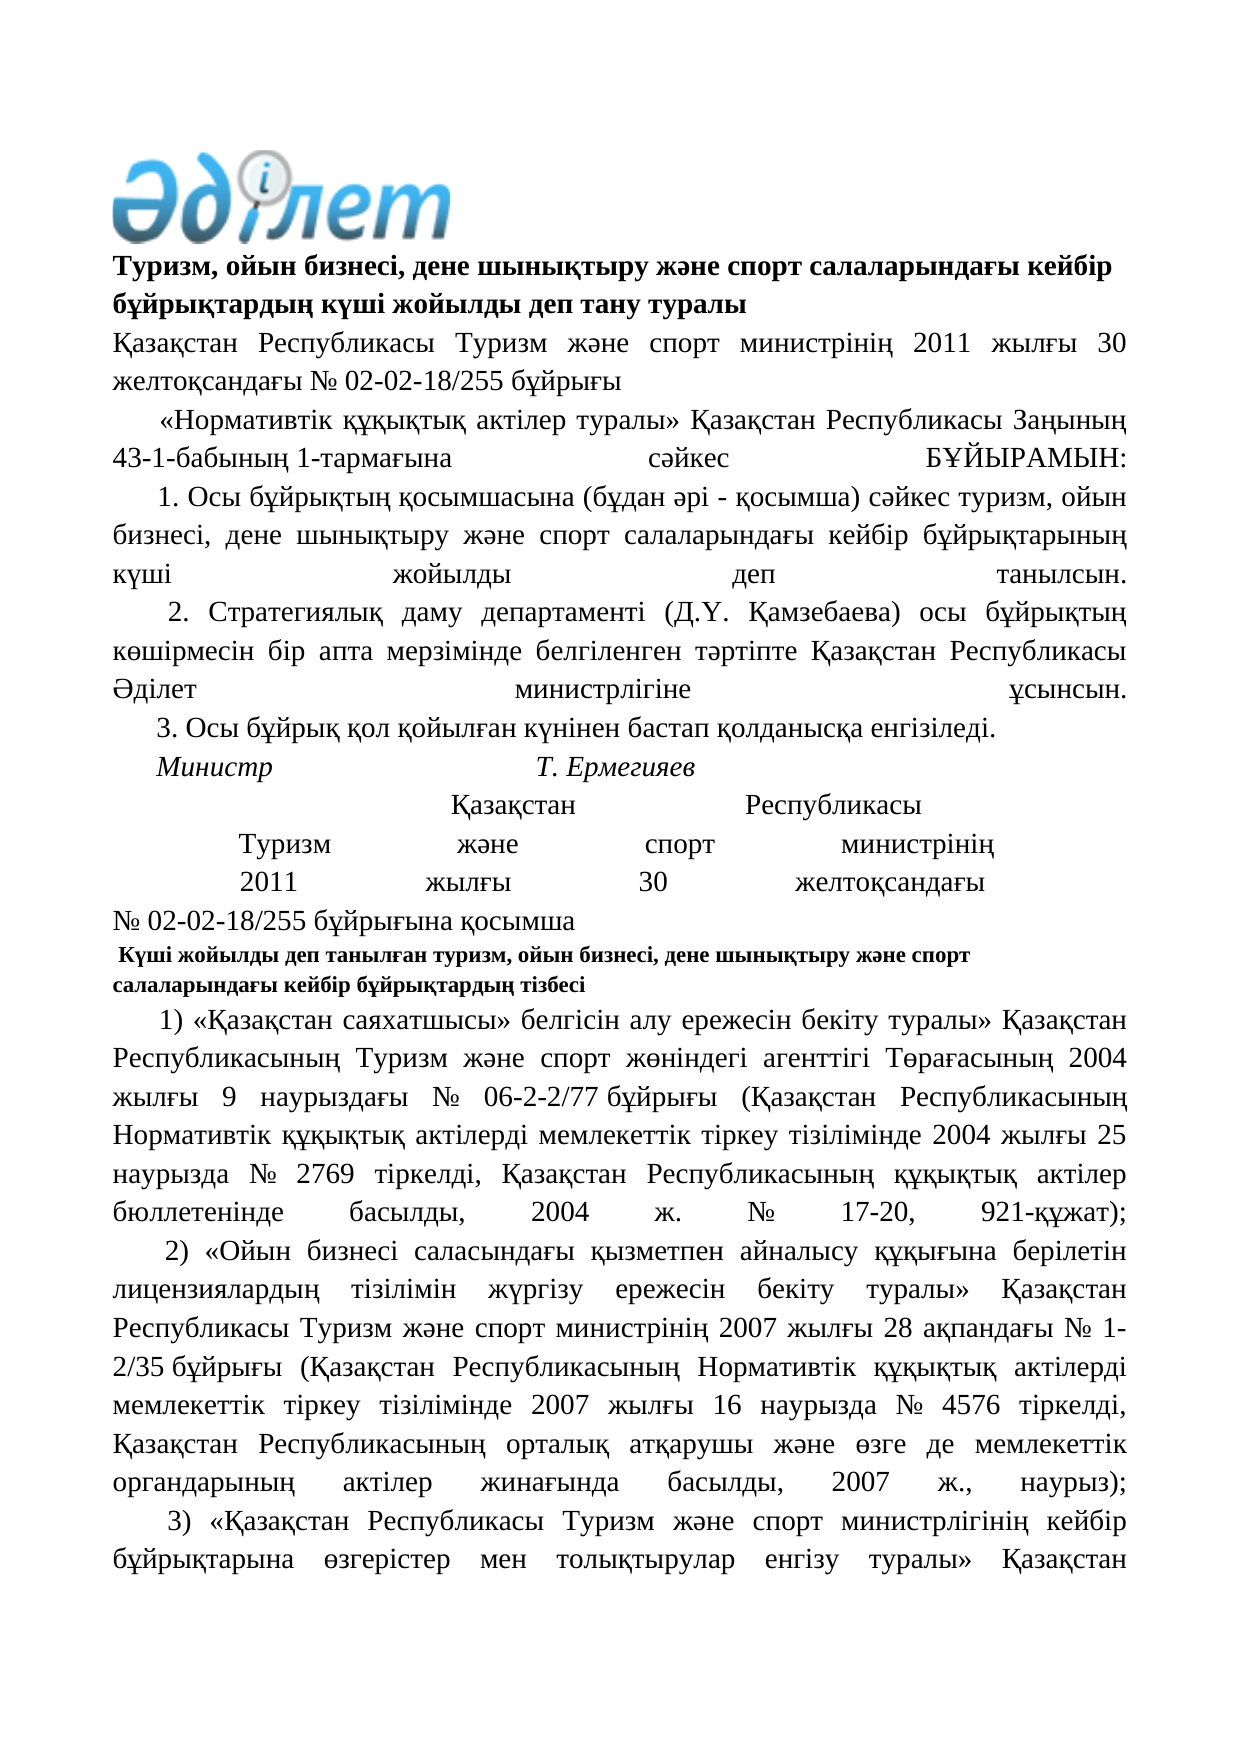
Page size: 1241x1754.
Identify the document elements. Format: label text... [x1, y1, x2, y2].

text «Нормативтік құқықтық актілер туралы» Қазақстан Республикасы Заңының 43-1-бабының 1-тармағына сәйкес БҰЙЫРАМЫН: 1. Осы бұйрықтың қосымшасына (бұдан әрі - қосымша) сәйкес туризм, ойын бизнесі, дене шынықтыру және спорт салаларындағы кейбір бұйрықтарының күші жойылды деп танылсын. 2. Стратегиялық даму департаменті (Д.Ү. Қамзебаева) осы бұйрықтың көшірмесін бір апта мерзімінде белгіленген тәртіпте Қазақстан Республикасы Әділет министрлігіне ұсынсын. 3. Осы бұйрық қол қойылған күнінен бастап қолданысқа енгізіледі. [112, 402, 1128, 744]
text Қазақстан Республикасы Туризм және спорт министрінің 2011 жылғы 30 желтоқсандағы № 02-02-18/255 бұйрығына қосымша [112, 787, 1128, 936]
picture [112, 150, 451, 244]
text Күші жойылды деп танылған туризм, ойын бизнесі, дене шынықтыру және спорт салаларындағы кейбір бұйрықтардың тізбесі [112, 941, 1128, 998]
text Қазақстан Республикасы Туризм және спорт министрінің 2011 жылғы 30 желтоқсандағы № 02-02-18/255 бұйрығы [112, 325, 1128, 397]
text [112, 1002, 1128, 1575]
text Министр Т. Ермегияев [112, 749, 1128, 782]
text Туризм, ойын бизнесі, дене шынықтыру және спорт салаларындағы кейбір бұйрықтардың күші жойылды деп тану туралы [112, 248, 1128, 320]
